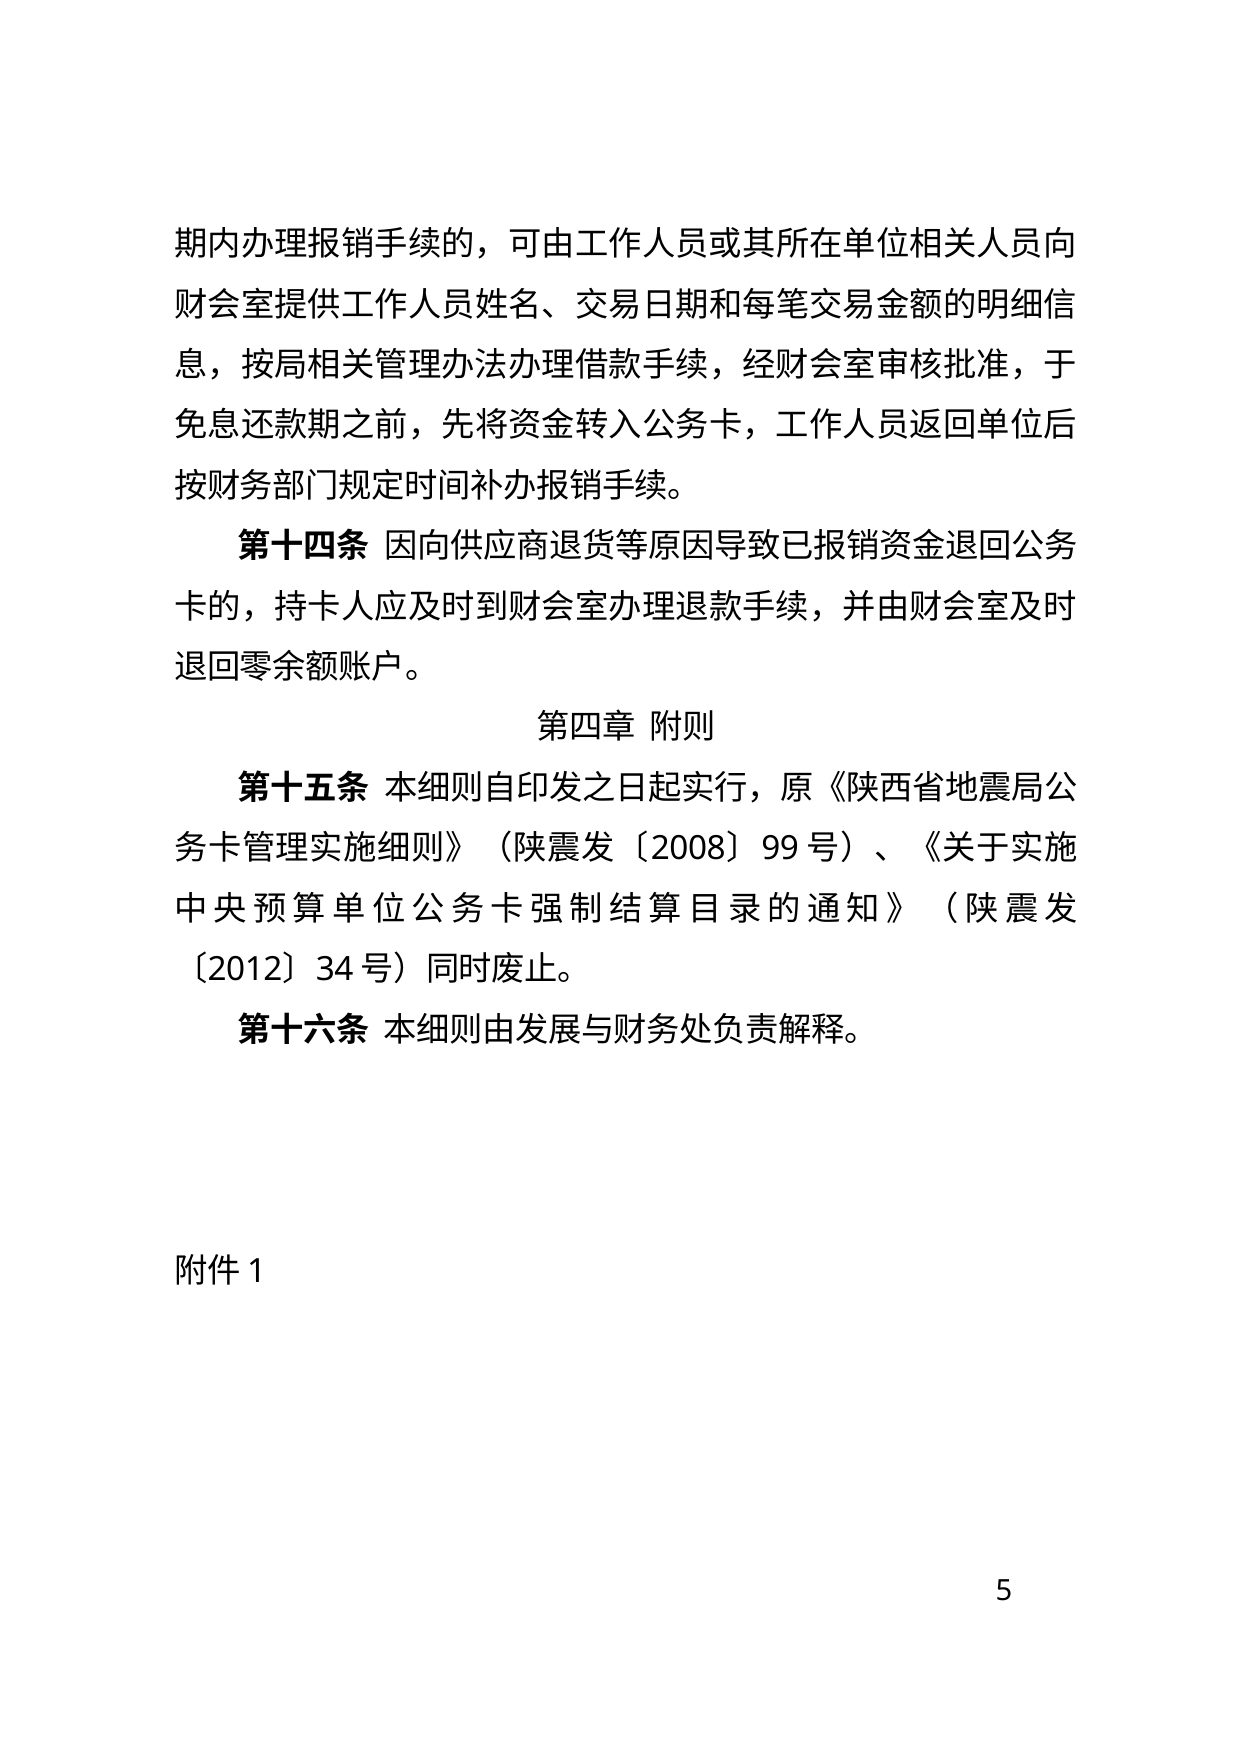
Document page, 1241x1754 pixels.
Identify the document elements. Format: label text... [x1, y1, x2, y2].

text 第四章 附则 [174, 691, 1078, 751]
text 附件1 [174, 1234, 1078, 1295]
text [174, 207, 1078, 509]
text 第十五条 本细则自印发之日起实行，原《陕西省地震局公务卡管理实施细则》（陕震发〔2008〕99号）、《关于实施中央预算单位公务卡强制结算目录的通知》（陕震发〔2012〕34号）同时废止。 [174, 751, 1078, 993]
text 第十六条 本细则由发展与财务处负责解释。 [174, 993, 1078, 1053]
text 第十四条 因向供应商退货等原因导致已报销资金退回公务卡的，持卡人应及时到财会室办理退款手续，并由财会室及时退回零余额账户。 [174, 509, 1078, 691]
